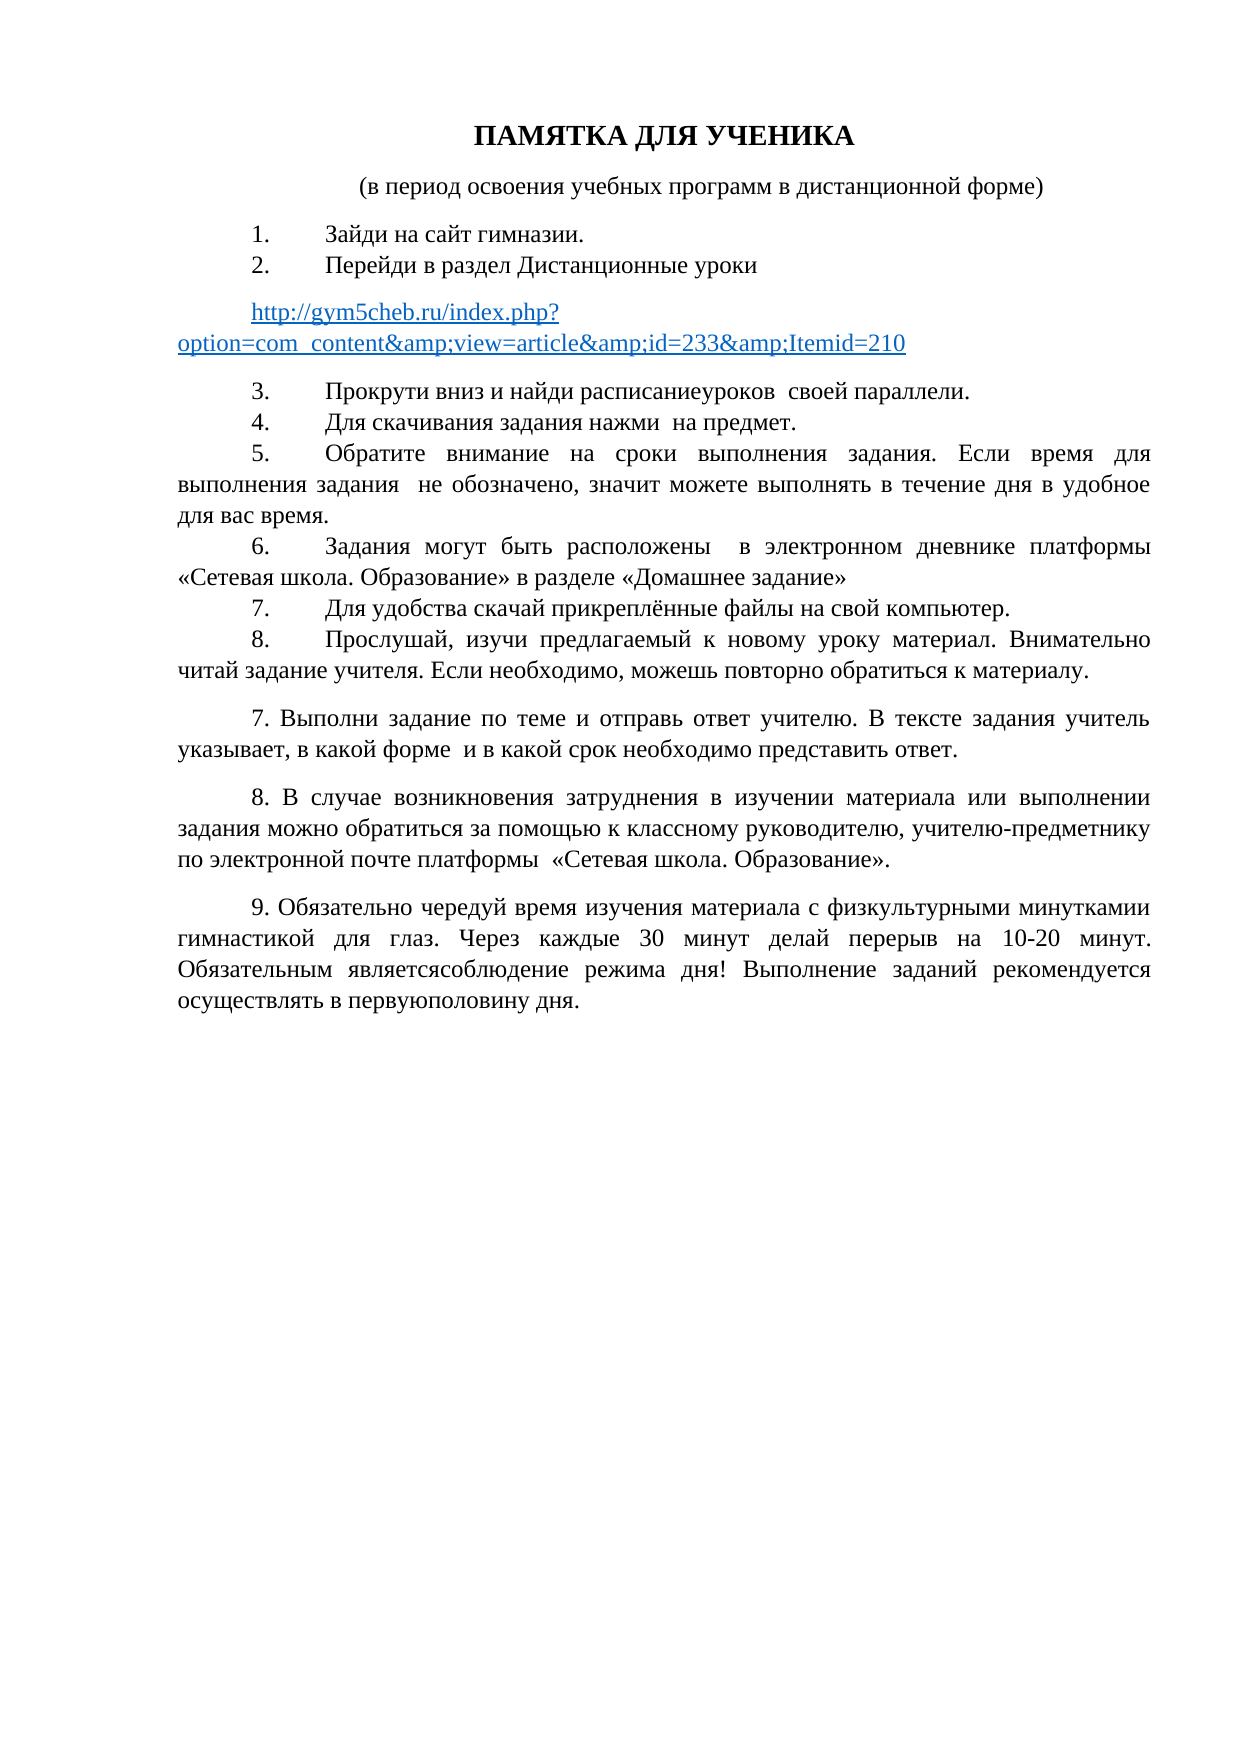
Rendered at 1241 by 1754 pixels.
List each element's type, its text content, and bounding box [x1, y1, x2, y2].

list Для удобства скачай прикреплённые файлы на свой компьютер. [177, 593, 1152, 622]
list Для скачивания задания нажми на предмет. [177, 407, 1152, 436]
list Обратите внимание на сроки выполнения задания. Если время для выполнения задания не обозначено, значит можете выполнять в течение дня в удобное для вас время. [177, 438, 1152, 529]
list Перейди в раздел Дистанционные уроки [177, 250, 1152, 278]
text 7. Выполни задание по теме и отправь ответ учителю. В тексте задания учитель указывает, в какой форме и в какой срок необходимо представить ответ. [177, 703, 1152, 763]
text 8. В случае возникновения затруднения в изучении материала или выполнении задания можно обратиться за помощью к классному руководителю, учителю-предметнику по электронной почте платформы «Сетевая школа. Образование». [177, 782, 1152, 873]
text http://gym5cheb.ru/index.php?option=com_content&amp;view=article&amp;id=233&amp;Itemid=210 [177, 297, 1152, 357]
list Прокрути вниз и найди расписаниеуроков своей параллели. [177, 376, 1152, 405]
list Прослушай, изучи предлагаемый к новому уроку материал. Внимательно читай задание учителя. Если необходимо, можешь повторно обратиться к материалу. [177, 624, 1152, 684]
text ПАМЯТКА ДЛЯ УЧЕНИКА [177, 118, 1152, 152]
list Зайди на сайт гимназии. [177, 219, 1152, 247]
text 9. Обязательно чередуй время изучения материала с физкультурными минуткамии гимнастикой для глаз. Через каждые 30 минут делай перерыв на 10-20 минут. Обязательным являетсясоблюдение режима дня! Выполнение заданий рекомендуется осуществлять в первуюполовину дня. [177, 892, 1152, 1014]
list Задания могут быть расположены в электронном дневнике платформы «Сетевая школа. Образование» в разделе «Домашнее задание» [177, 531, 1152, 591]
text (в период освоения учебных программ в дистанционной форме) [177, 171, 1152, 200]
